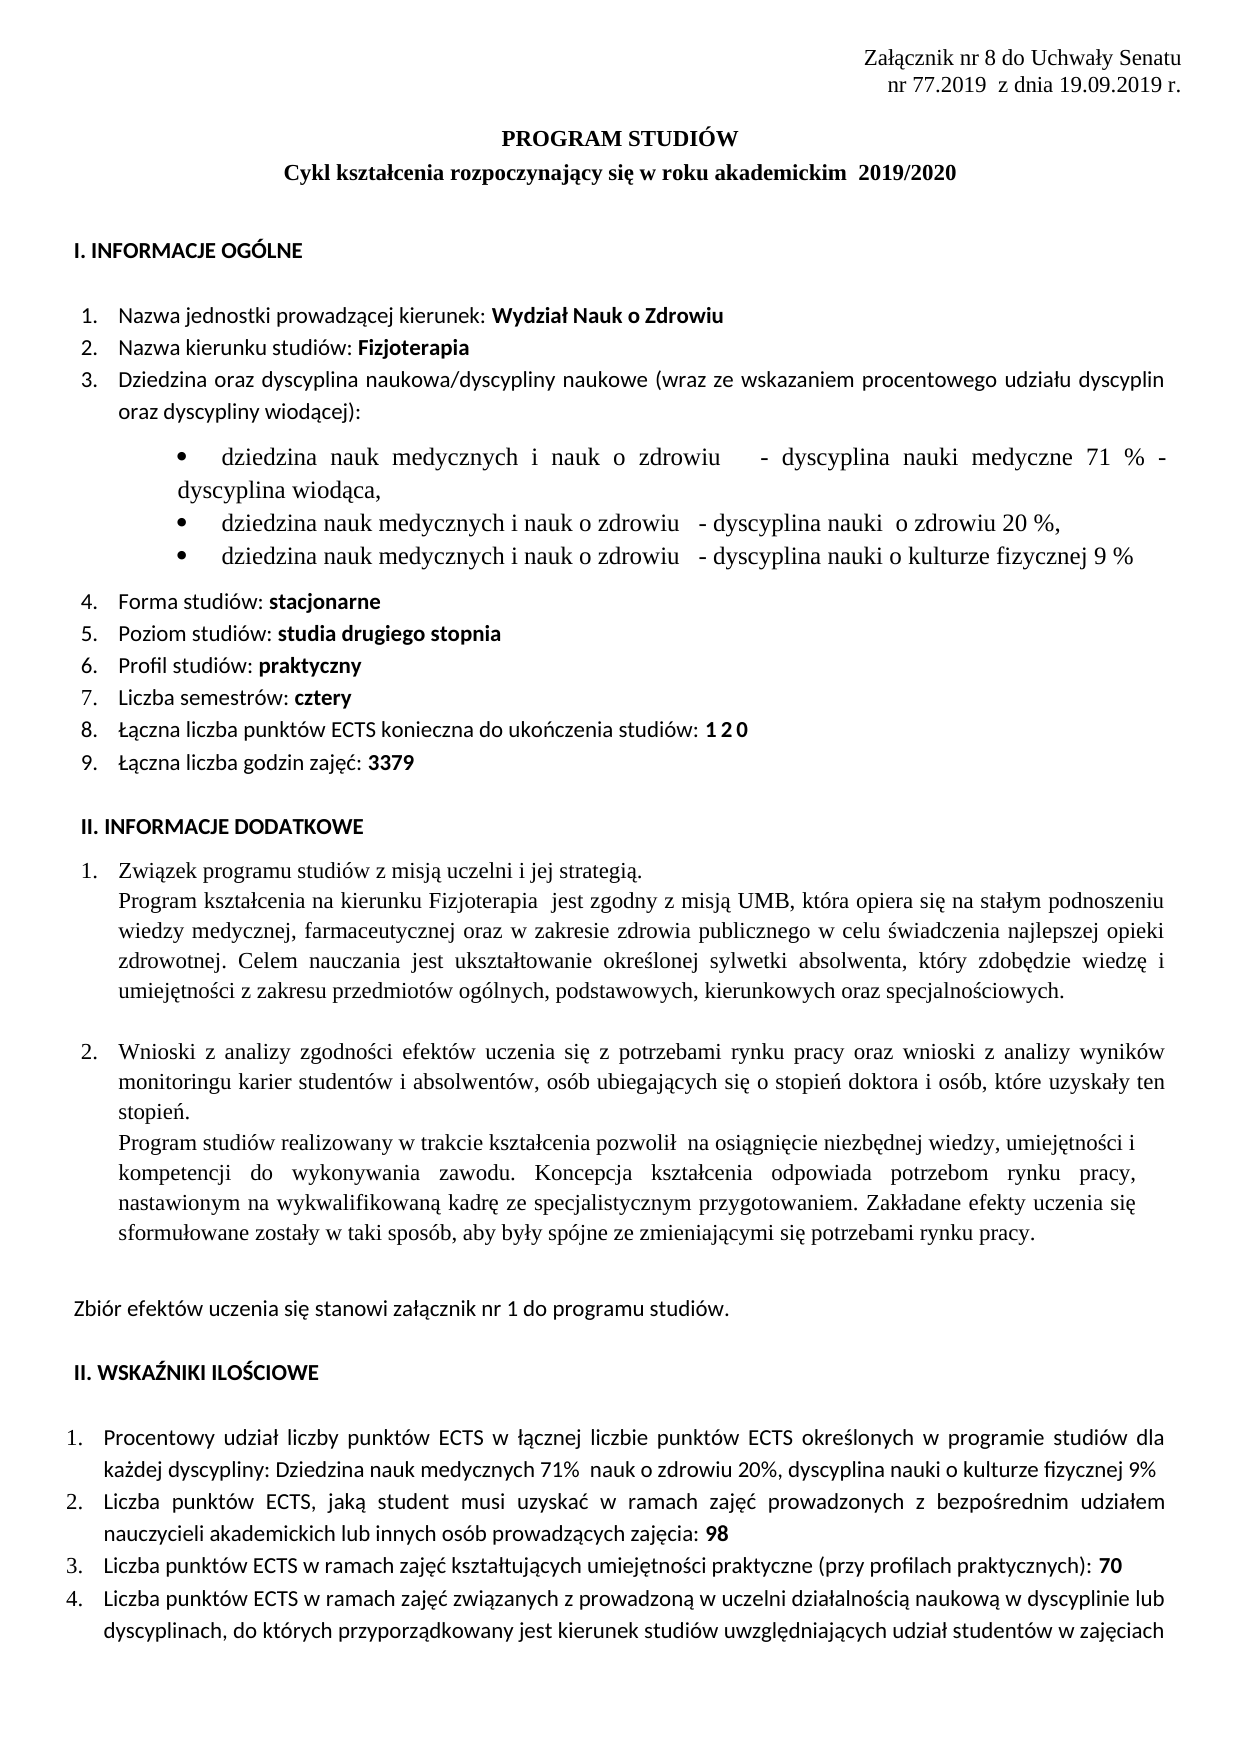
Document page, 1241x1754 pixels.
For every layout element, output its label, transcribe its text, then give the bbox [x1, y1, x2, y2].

list Forma studiów: stacjonarne [81, 587, 1166, 615]
list II. WSKAŹNIKI ILOŚCIOWE [74, 1358, 1093, 1387]
text Załącznik nr 8 do Uchwały Senatu [59, 44, 1181, 71]
list Łączna liczba punktów ECTS konieczna do ukończenia studiów: 120 [81, 716, 1166, 743]
list Procentowy udział liczby punktów ECTS w łącznej liczbie punktów ECTS określonych w programie studiów dla każdej dyscypliny: Dziedzina nauk medycznych 71% nauk o zdrowiu 20%, dyscyplina nauki o kulturze fizycznej 9% [66, 1423, 1166, 1483]
list Program kształcenia na kierunku Fizjoterapia jest zgodny z misją UMB, która opiera się na stałym podnoszeniu wiedzy medycznej, farmaceutycznej oraz w zakresie zdrowia publicznego w celu świadczenia najlepszej opieki zdrowotnej. Celem nauczania jest ukształtowanie określonej sylwetki absolwenta, który zdobędzie wiedzę i umiejętności z zakresu przedmiotów ogólnych, podstawowych, kierunkowych oraz specjalnościowych. [118, 887, 1166, 1004]
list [66, 1584, 1166, 1644]
list Łączna liczba godzin zajęć: 3379 [81, 748, 1166, 776]
list II. INFORMACJE DODATKOWE [81, 812, 1137, 840]
list Profil studiów: praktyczny [81, 651, 1166, 679]
text nr 77.2019 z dnia 19.09.2019 r. [59, 71, 1181, 97]
list dziedzina nauk medycznych i nauk o zdrowiu - dyscyplina nauki medyczne 71 % - dyscyplina wiodąca, [177, 442, 1166, 504]
list dziedzina nauk medycznych i nauk o zdrowiu - dyscyplina nauki o kulturze fizycznej 9 % [177, 541, 1166, 570]
list Nazwa kierunku studiów: Fizjoterapia [81, 333, 1166, 361]
list Liczba punktów ECTS w ramach zajęć kształtujących umiejętności praktyczne (przy profilach praktycznych): 70 [66, 1552, 1166, 1580]
list Nazwa jednostki prowadzącej kierunek: Wydział Nauk o Zdrowiu [81, 301, 1166, 329]
list Program studiów realizowany w trakcie kształcenia pozwolił na osiągnięcie niezbędnej wiedzy, umiejętności i kompetencji do wykonywania zawodu. Koncepcja kształcenia odpowiada potrzebom rynku pracy, nastawionym na wykwalifikowaną kadrę ze specjalistycznym przygotowaniem. Zakładane efekty uczenia się sformułowane zostały w taki sposób, aby były spójne ze zmieniającymi się potrzebami rynku pracy. [118, 1129, 1137, 1246]
list Zbiór efektów uczenia się stanowi załącznik nr 1 do programu studiów. [74, 1294, 1137, 1322]
list Dziedzina oraz dyscyplina naukowa/dyscypliny naukowe (wraz ze wskazaniem procentowego udziału dyscyplin oraz dyscypliny wiodącej): [81, 365, 1166, 426]
list Związek programu studiów z misją uczelni i jej strategią. [81, 857, 1166, 883]
list Liczba punktów ECTS, jaką student musi uzyskać w ramach zajęć prowadzonych z bezpośrednim udziałem nauczycieli akademickich lub innych osób prowadzących zajęcia: 98 [66, 1487, 1166, 1547]
list I. INFORMACJE OGÓLNE [74, 237, 1093, 264]
list Poziom studiów: studia drugiego stopnia [81, 619, 1166, 647]
text Cykl kształcenia rozpoczynający się w roku akademickim 2019/2020 [148, 159, 1093, 186]
list Liczba semestrów: cztery [81, 683, 1166, 711]
text PROGRAM STUDIÓW [148, 125, 1093, 151]
list Wnioski z analizy zgodności efektów uczenia się z potrzebami rynku pracy oraz wnioski z analizy wyników monitoringu karier studentów i absolwentów, osób ubiegających się o stopień doktora i osób, które uzyskały ten stopień. [81, 1038, 1166, 1125]
list dziedzina nauk medycznych i nauk o zdrowiu - dyscyplina nauki o zdrowiu 20 %, [177, 508, 1166, 537]
